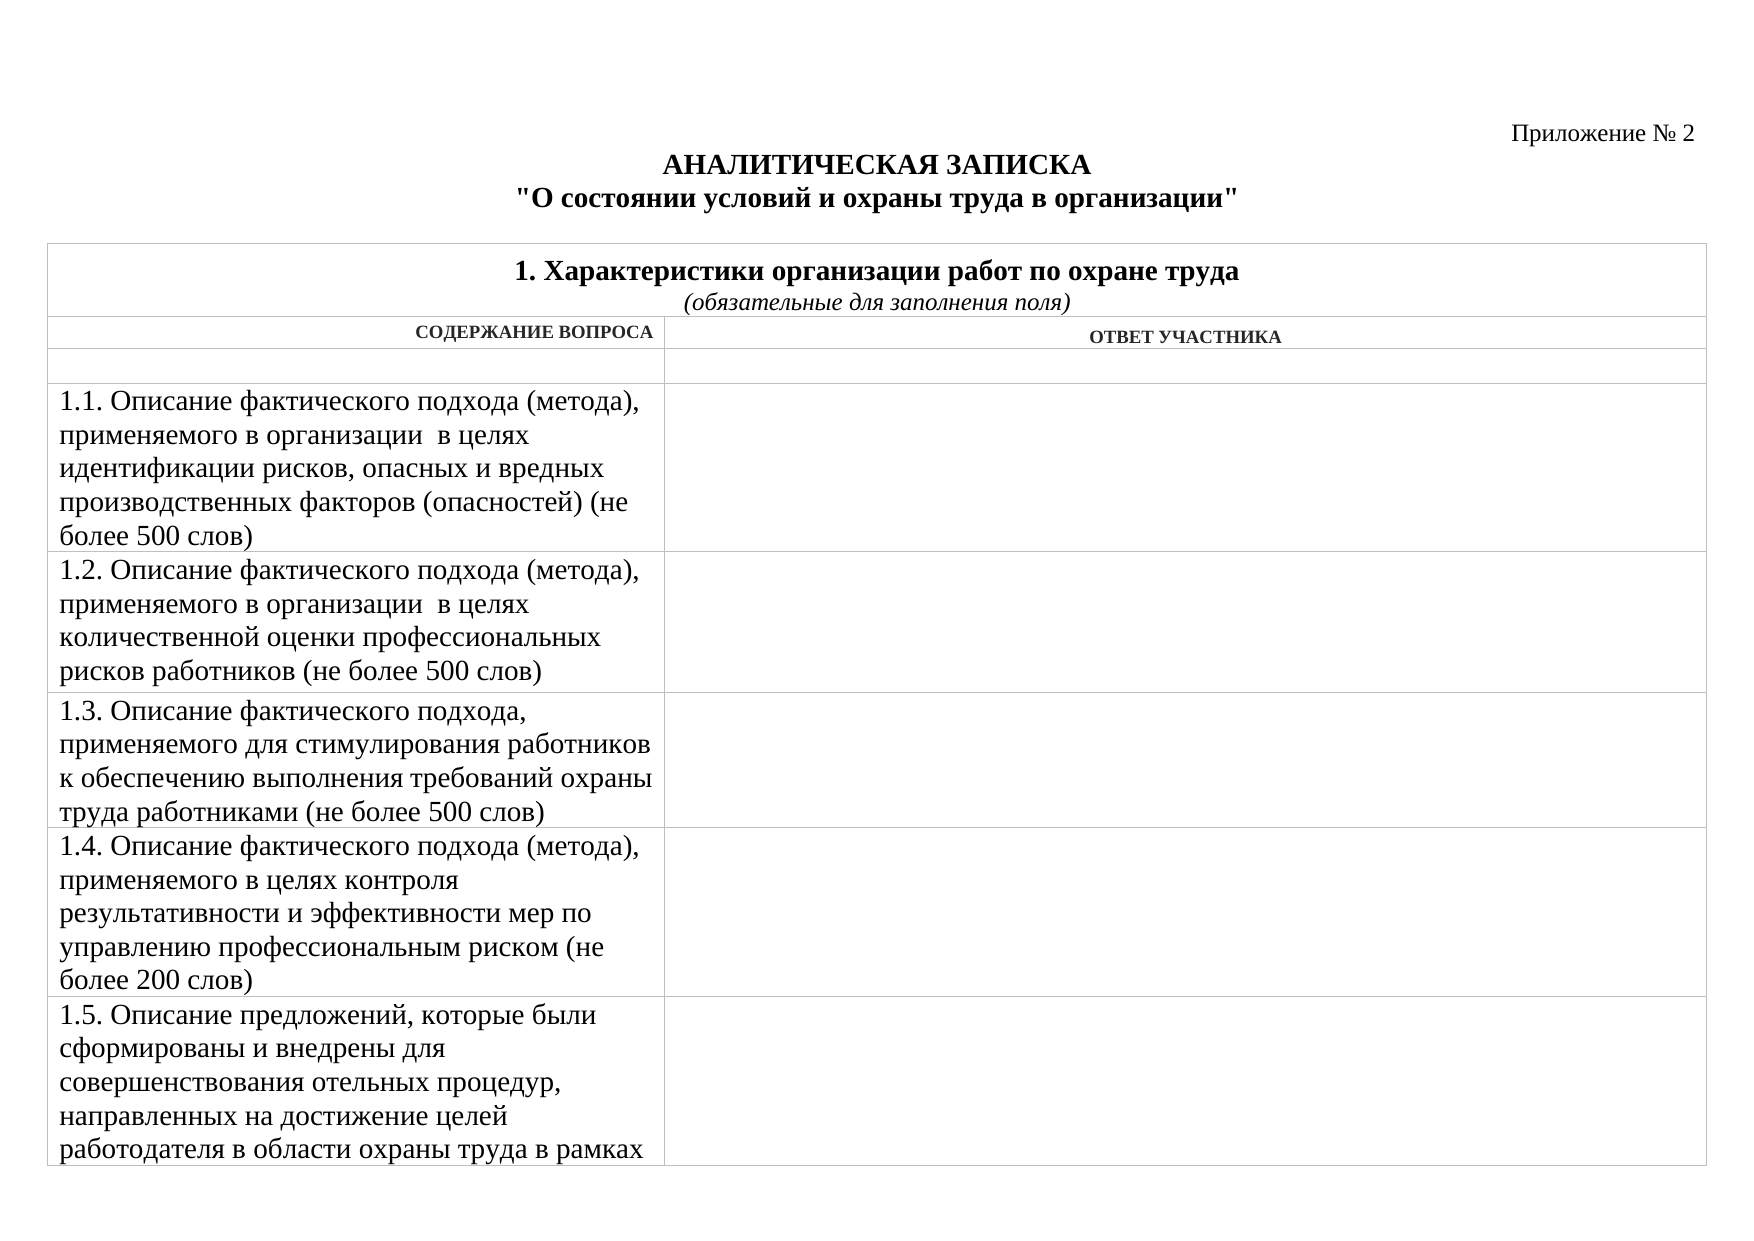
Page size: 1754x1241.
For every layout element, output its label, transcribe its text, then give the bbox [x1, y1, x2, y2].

table_cell [665, 693, 1706, 827]
table_cell 1.1. Описание фактического подхода (метода), применяемого в организации в целях идентификации рисков, опасных и вредных производственных факторов (опасностей) (не более 500 слов) [48, 384, 664, 551]
table_header 1. Характеристики организации работ по охране труда (обязательные для заполнения поля) [48, 244, 1706, 316]
text АНАЛИТИЧЕСКАЯ ЗАПИСКА [59, 147, 1695, 180]
table_cell [665, 384, 1706, 551]
table_cell СОДЕРЖАНИЕ ВОПРОСА [48, 317, 664, 348]
table_cell 1.2. Описание фактического подхода (метода), применяемого в организации в целях количественной оценки профессиональных рисков работников (не более 500 слов) [48, 552, 664, 692]
text "О состоянии условий и охраны труда в организации" [59, 180, 1695, 214]
table_cell [665, 349, 1706, 382]
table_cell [48, 997, 664, 1165]
table_cell [665, 828, 1706, 996]
table_cell 1.4. Описание фактического подхода (метода), применяемого в целях контроля результативности и эффективности мер по управлению профессиональным риском (не более 200 слов) [48, 828, 664, 996]
text Приложение № 2 [59, 118, 1695, 147]
table_cell 1.3. Описание фактического подхода, применяемого для стимулирования работников к обеспечению выполнения требований охраны труда работниками (не более 500 слов) [48, 693, 664, 827]
table_cell [48, 349, 664, 382]
table_cell [665, 997, 1706, 1165]
table_cell [665, 552, 1706, 692]
table_cell ОТВЕТ УЧАСТНИКА [665, 317, 1706, 348]
